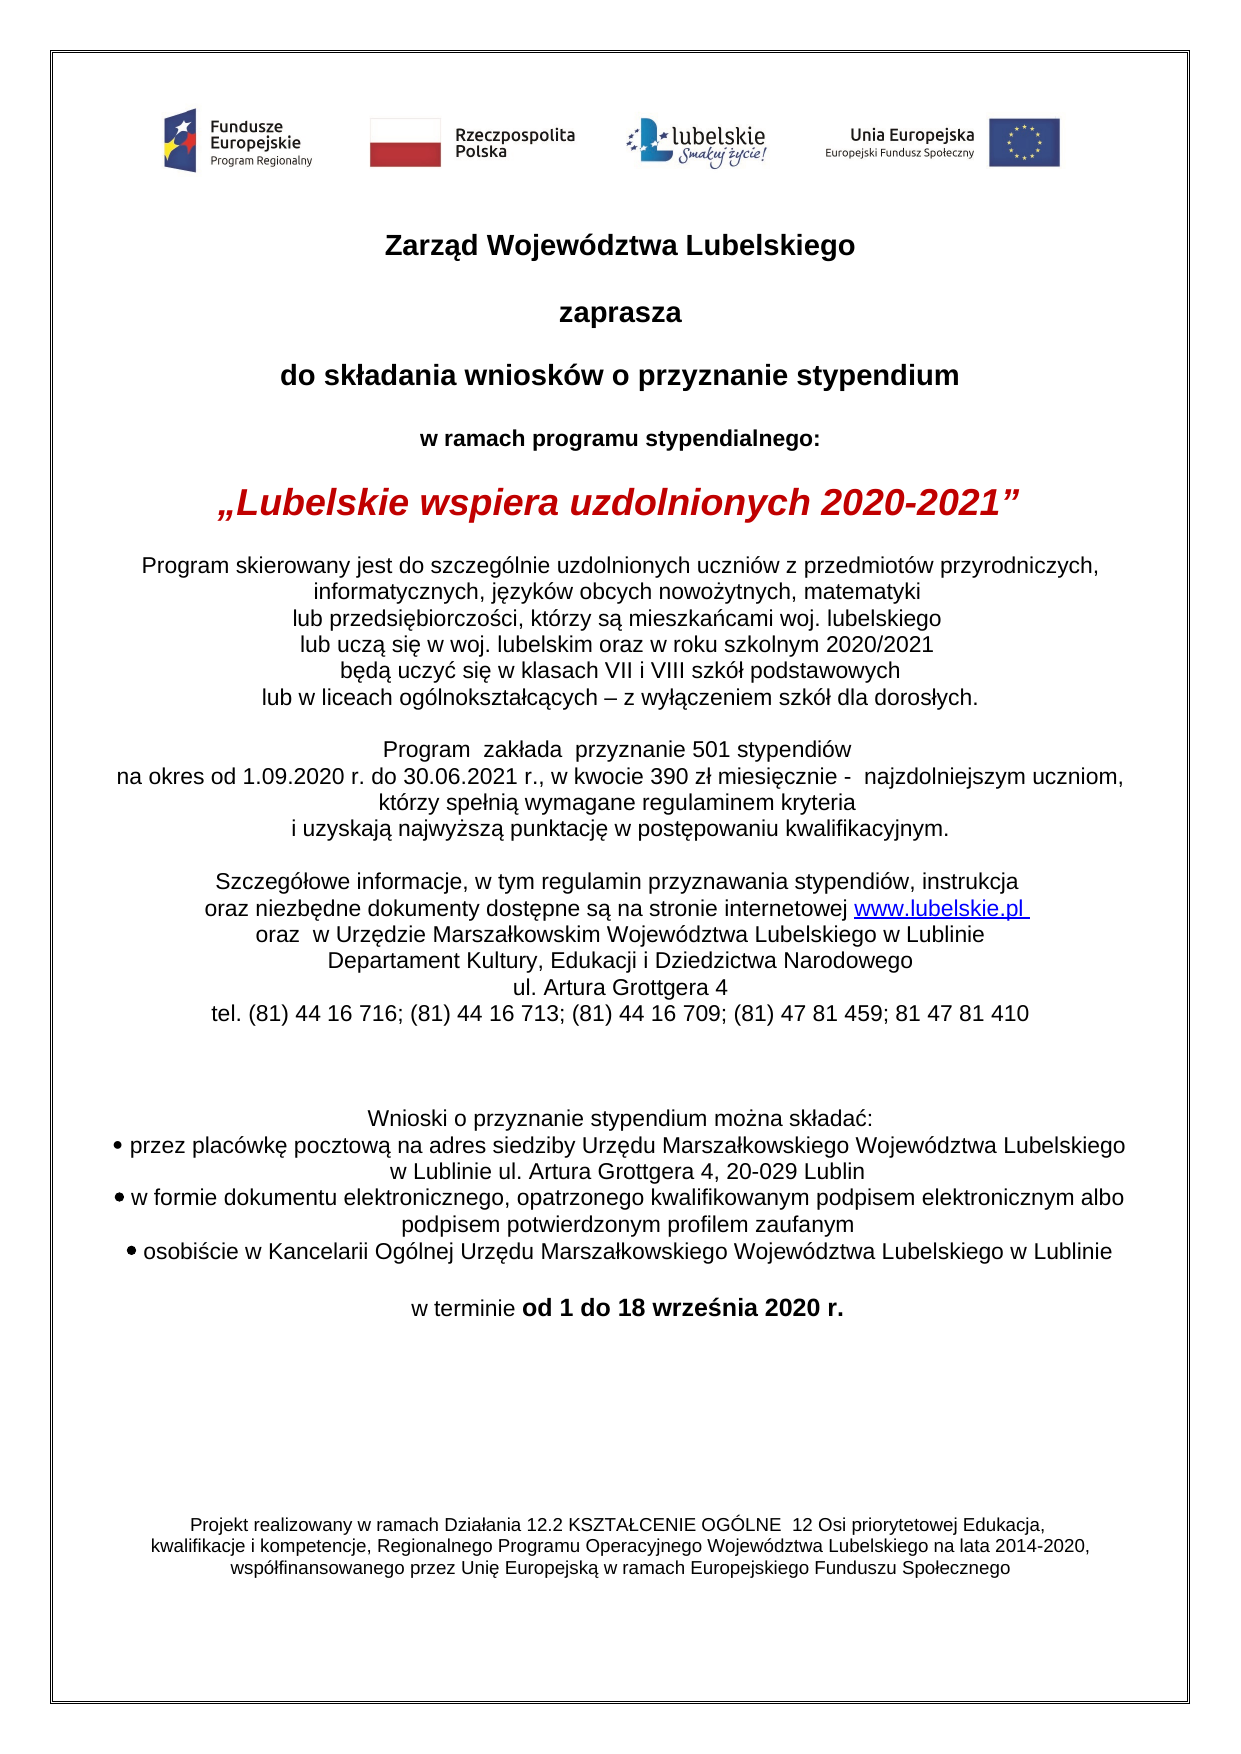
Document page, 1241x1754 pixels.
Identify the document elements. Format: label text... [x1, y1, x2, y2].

list przez placówkę pocztową na adres siedziby Urzędu Marszałkowskiego Województwa Lubelskiego w Lublinie ul. Artura Grottgera 4, 20-029 Lublin [102, 1132, 1137, 1184]
list w terminie od 1 do 18 września 2020 r. [118, 1293, 1137, 1322]
text Wnioski o przyznanie stypendium można składać: [103, 1105, 1137, 1132]
text Projekt realizowany w ramach Działania 12.2 KSZTAŁCENIE OGÓLNE 12 Osi priorytetowej Edukacja, kwalifikacje i kompetencje, Regionalnego Programu Operacyjnego Województwa Lubelskiego na lata 2014-2020, współfinansowanego przez Unię Europejską w ramach Europejskiego Funduszu Społecznego [103, 1514, 1137, 1578]
text w ramach programu stypendialnego: [59, 425, 1182, 480]
text do składania wniosków o przyznanie stypendium [103, 358, 1137, 391]
list w formie dokumentu elektronicznego, opatrzonego kwalifikowanym podpisem elektronicznym albo podpisem potwierdzonym profilem zaufanym [102, 1184, 1137, 1238]
text zaprasza [103, 296, 1137, 329]
text Program zakłada przyznanie 501 stypendiów na okres od 1.09.2020 r. do 30.06.2021 r., w kwocie 390 zł miesięcznie - najzdolniejszym uczniom, którzy spełnią wymagane regulaminem kryteria i uzyskają najwyższą punktację w postępowaniu kwalifikacyjnym. [103, 736, 1137, 842]
text „Lubelskie wspiera uzdolnionych 2020-2021” [103, 480, 1137, 523]
text lub w liceach ogólnokształcących – z wyłączeniem szkół dla dorosłych. [103, 684, 1137, 710]
text Szczegółowe informacje, w tym regulamin przyznawania stypendiów, instrukcja oraz niezbędne dokumenty dostępne są na stronie internetowej www.lubelskie.pl oraz w Urzędzie Marszałkowskim Województwa Lubelskiego w Lublinie Departament Kultury, Edukacji i Dziedzictwa Narodowego ul. Artura Grottgera 4 tel. (81) 44 16 716; (81) 44 16 713; (81) 44 16 709; (81) 47 81 459; 81 47 81 410 [103, 868, 1137, 1026]
text Program skierowany jest do szczególnie uzdolnionych uczniów z przedmiotów przyrodniczych, informatycznych, języków obcych nowożytnych, matematyki lub przedsiębiorczości, którzy są mieszkańcami woj. lubelskiego lub uczą się w woj. lubelskim oraz w roku szkolnym 2020/2021 będą uczyć się w klasach VII i VIII szkół podstawowych [103, 552, 1137, 684]
text Zarząd Województwa Lubelskiego [103, 228, 1137, 262]
list osobiście w Kancelarii Ogólnej Urzędu Marszałkowskiego Województwa Lubelskiego w Lublinie [102, 1238, 1137, 1293]
